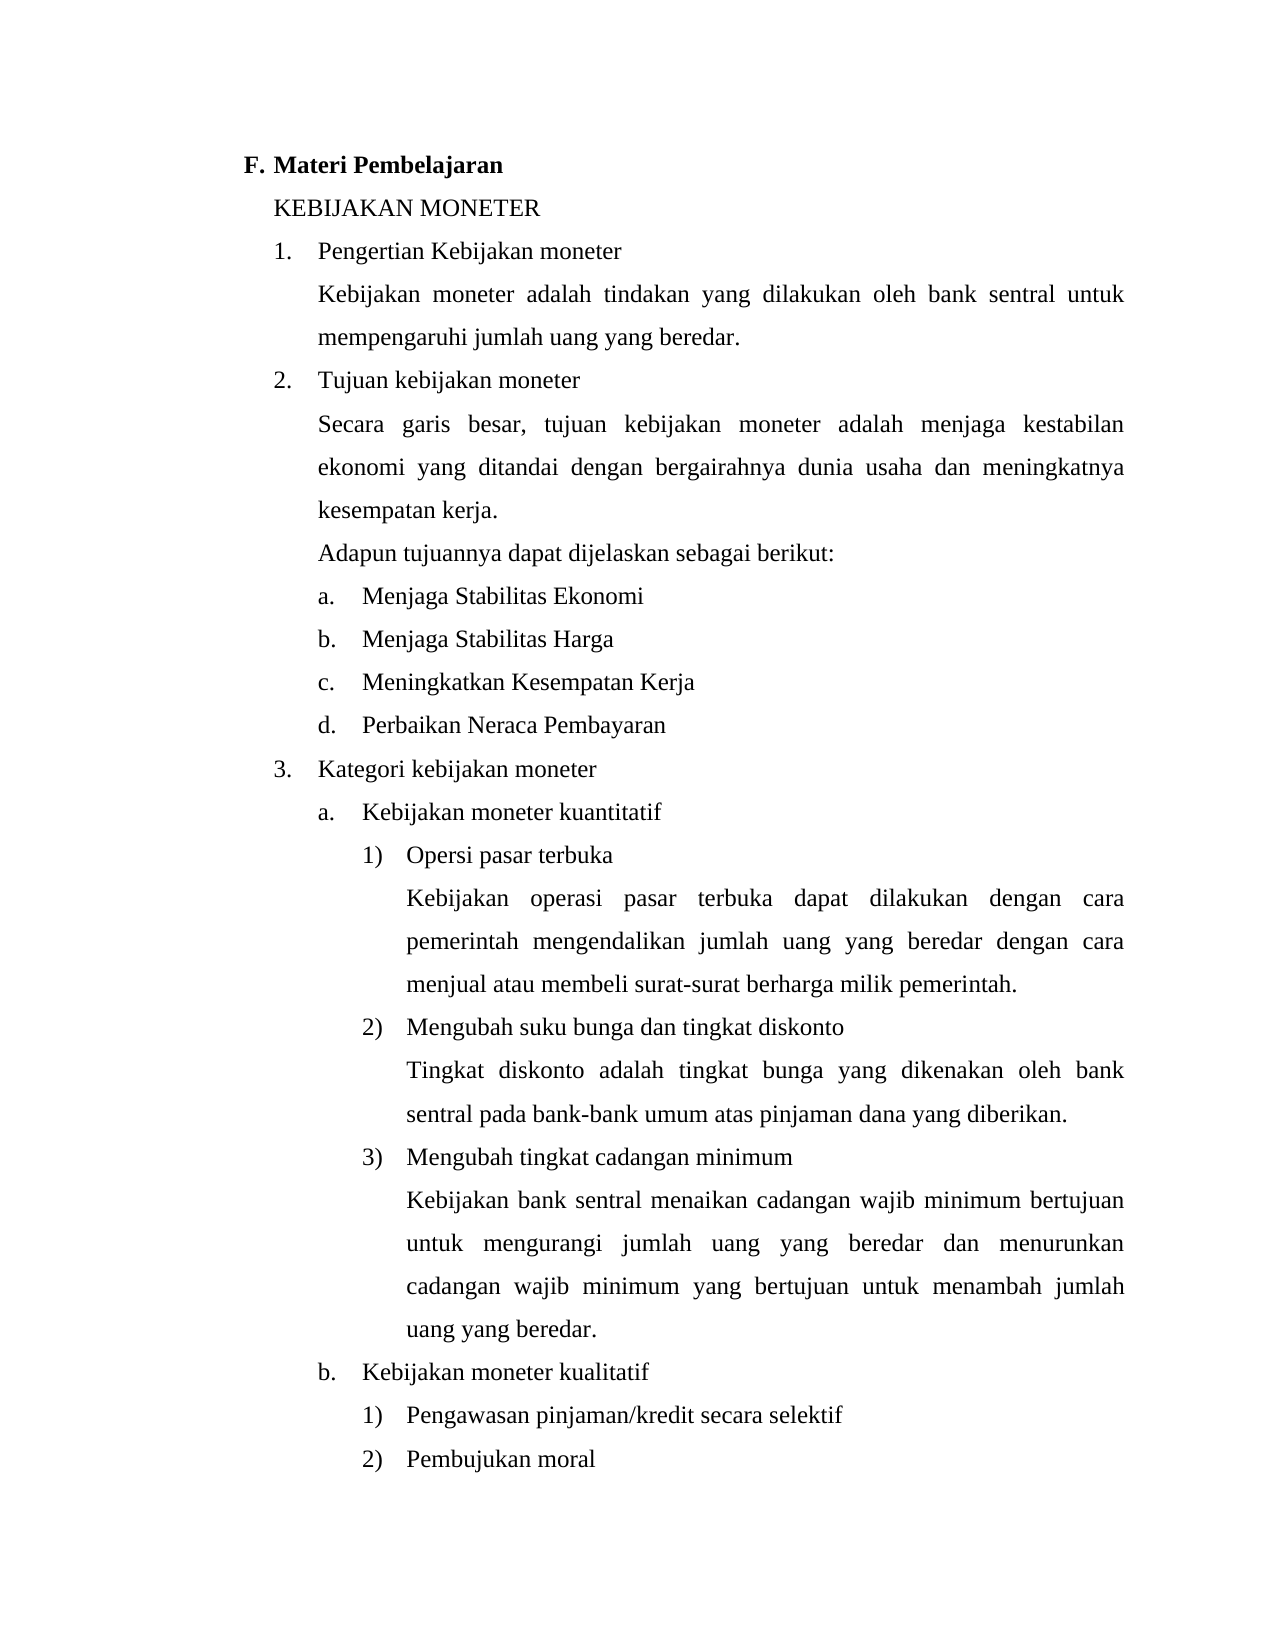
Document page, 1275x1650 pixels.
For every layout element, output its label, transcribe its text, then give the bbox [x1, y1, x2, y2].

list Kebijakan bank sentral menaikan cadangan wajib minimum bertujuan untuk mengurangi jumlah uang yang beredar dan menurunkan cadangan wajib minimum yang bertujuan untuk menambah jumlah uang yang beredar. [406, 1185, 1125, 1343]
list Pengertian Kebijakan moneter [273, 236, 1125, 265]
list Secara garis besar, tujuan kebijakan moneter adalah menjaga kestabilan ekonomi yang ditandai dengan bergairahnya dunia usaha dan meningkatnya kesempatan kerja. [318, 409, 1125, 524]
list Materi Pembelajaran [244, 150, 1125, 179]
list Tujuan kebijakan moneter [273, 366, 1125, 394]
list Kebijakan moneter kuantitatif [318, 797, 1125, 826]
list Kategori kebijakan moneter [273, 754, 1125, 782]
list Meningkatkan Kesempatan Kerja [318, 667, 1125, 696]
list Perbaikan Neraca Pembayaran [318, 711, 1125, 739]
list Tingkat diskonto adalah tingkat bunga yang dikenakan oleh bank sentral pada bank-bank umum atas pinjaman dana yang diberikan. [406, 1056, 1125, 1127]
list Menjaga Stabilitas Harga [318, 624, 1125, 653]
list Kebijakan moneter kualitatif [318, 1357, 1125, 1386]
list Pengawasan pinjaman/kredit secara selektif [362, 1401, 1125, 1429]
list Menjaga Stabilitas Ekonomi [318, 581, 1125, 610]
list Kebijakan moneter adalah tindakan yang dilakukan oleh bank sentral untuk mempengaruhi jumlah uang yang beredar. [318, 279, 1125, 351]
list Opersi pasar terbuka [362, 840, 1125, 869]
list KEBIJAKAN MONETER [273, 193, 1125, 222]
list Kebijakan operasi pasar terbuka dapat dilakukan dengan cara pemerintah mengendalikan jumlah uang yang beredar dengan cara menjual atau membeli surat-surat berharga milik pemerintah. [406, 883, 1125, 998]
list Mengubah suku bunga dan tingkat diskonto [362, 1012, 1125, 1041]
list Mengubah tingkat cadangan minimum [362, 1142, 1125, 1171]
list Pembujukan moral [362, 1444, 1125, 1472]
list Adapun tujuannya dapat dijelaskan sebagai berikut: [318, 538, 1125, 567]
